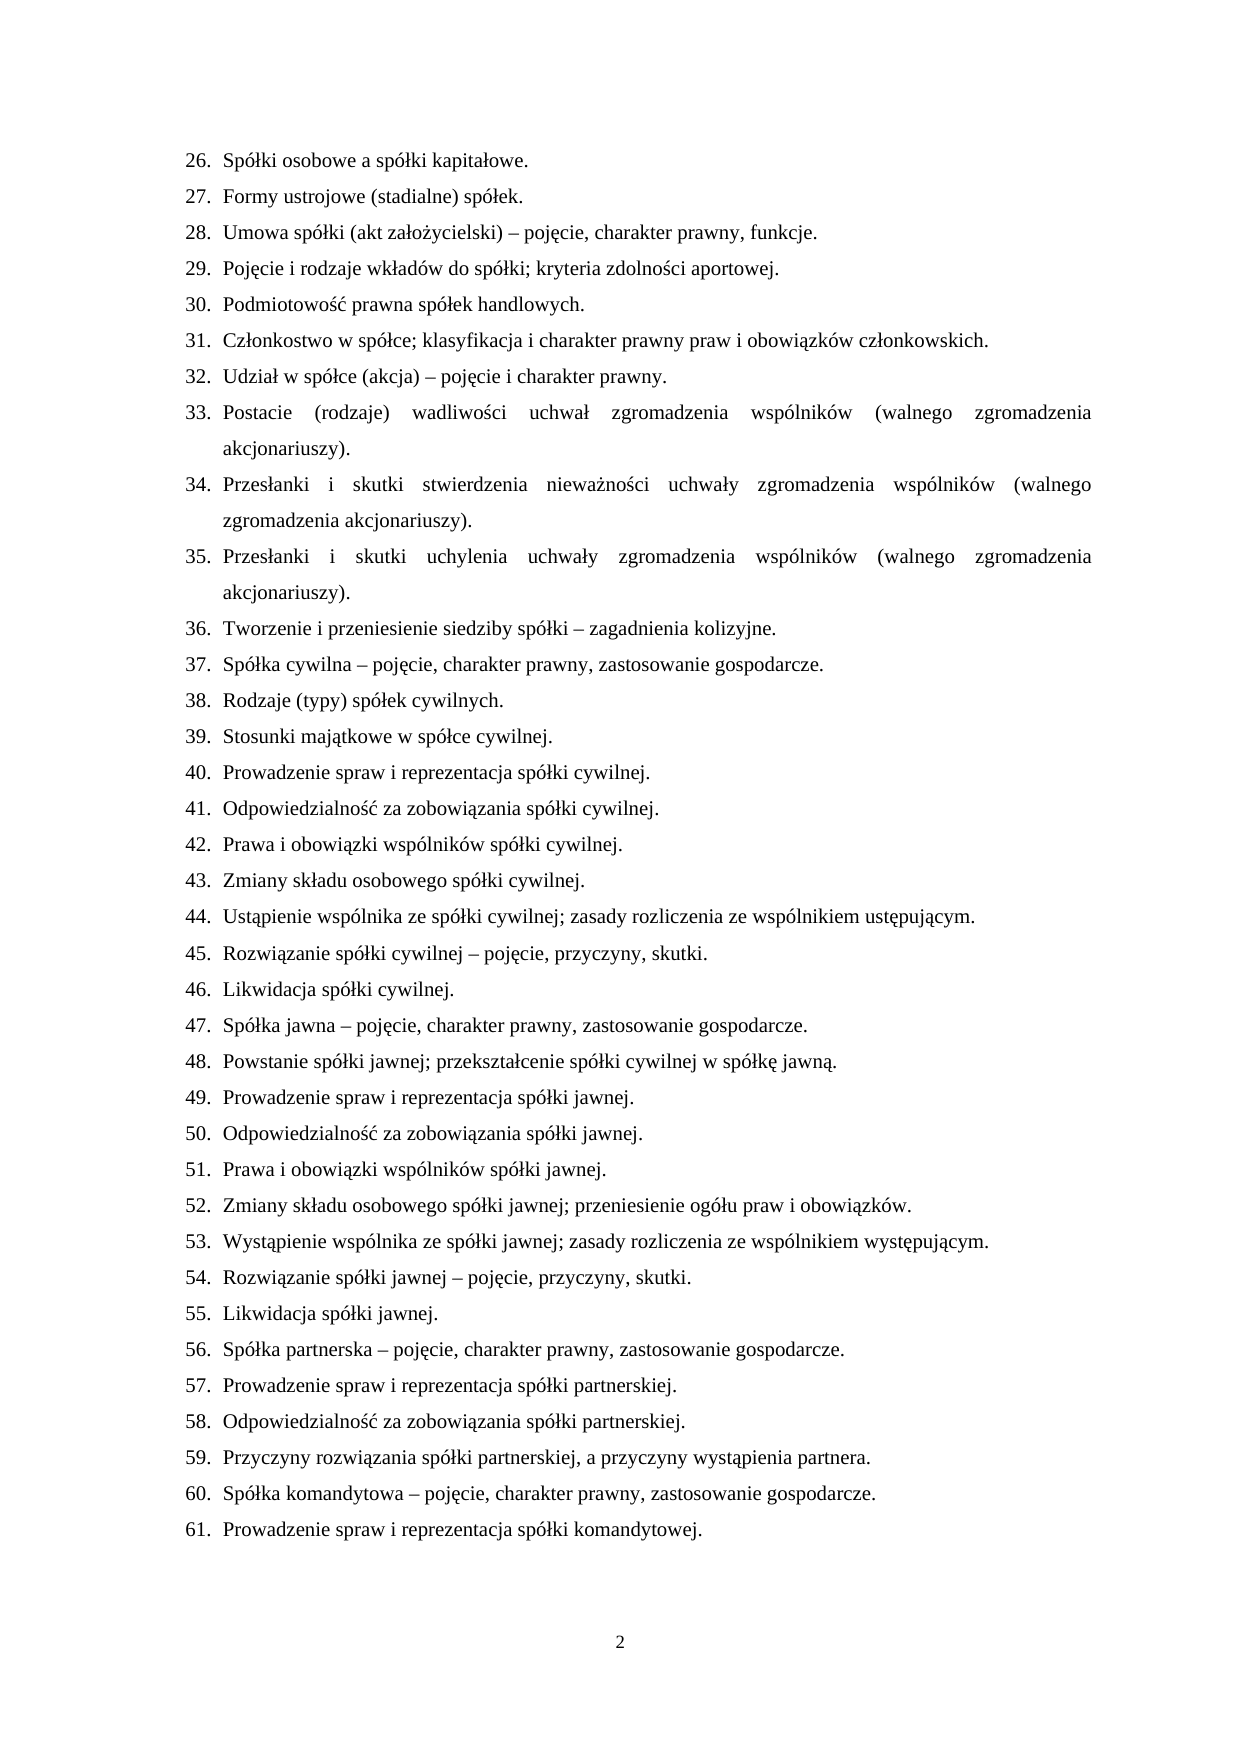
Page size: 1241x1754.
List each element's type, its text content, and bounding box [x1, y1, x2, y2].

list Rozwiązanie spółki cywilnej – pojęcie, przyczyny, skutki. [185, 941, 1093, 964]
list Spółka jawna – pojęcie, charakter prawny, zastosowanie gospodarcze. [185, 1013, 1093, 1037]
list Prowadzenie spraw i reprezentacja spółki komandytowej. [185, 1517, 1093, 1541]
list Prawa i obowiązki wspólników spółki jawnej. [185, 1157, 1093, 1181]
list Zmiany składu osobowego spółki jawnej; przeniesienie ogółu praw i obowiązków. [185, 1193, 1093, 1217]
list Prowadzenie spraw i reprezentacja spółki partnerskiej. [185, 1373, 1093, 1397]
list Podmiotowość prawna spółek handlowych. [185, 292, 1093, 316]
list Spółki osobowe a spółki kapitałowe. [185, 148, 1093, 172]
list Likwidacja spółki jawnej. [185, 1301, 1093, 1325]
list Odpowiedzialność za zobowiązania spółki partnerskiej. [185, 1409, 1093, 1433]
list Powstanie spółki jawnej; przekształcenie spółki cywilnej w spółkę jawną. [185, 1049, 1093, 1073]
list Prawa i obowiązki wspólników spółki cywilnej. [185, 832, 1093, 856]
list Ustąpienie wspólnika ze spółki cywilnej; zasady rozliczenia ze wspólnikiem ustępującym. [185, 904, 1093, 928]
list Stosunki majątkowe w spółce cywilnej. [185, 724, 1093, 748]
list Umowa spółki (akt założycielski) – pojęcie, charakter prawny, funkcje. [185, 220, 1093, 244]
list Wystąpienie wspólnika ze spółki jawnej; zasady rozliczenia ze wspólnikiem występującym. [185, 1229, 1093, 1253]
list Spółka cywilna – pojęcie, charakter prawny, zastosowanie gospodarcze. [185, 652, 1093, 676]
list Udział w spółce (akcja) – pojęcie i charakter prawny. [185, 364, 1093, 388]
list Postacie (rodzaje) wadliwości uchwał zgromadzenia wspólników (walnego zgromadzenia akcjonariuszy). [185, 400, 1093, 460]
list Rodzaje (typy) spółek cywilnych. [185, 688, 1093, 712]
list Spółka partnerska – pojęcie, charakter prawny, zastosowanie gospodarcze. [185, 1337, 1093, 1361]
list Prowadzenie spraw i reprezentacja spółki cywilnej. [185, 760, 1093, 784]
list Pojęcie i rodzaje wkładów do spółki; kryteria zdolności aportowej. [185, 256, 1093, 280]
list Spółka komandytowa – pojęcie, charakter prawny, zastosowanie gospodarcze. [185, 1481, 1093, 1505]
list Likwidacja spółki cywilnej. [185, 977, 1093, 1001]
list Prowadzenie spraw i reprezentacja spółki jawnej. [185, 1085, 1093, 1109]
list Przyczyny rozwiązania spółki partnerskiej, a przyczyny wystąpienia partnera. [185, 1445, 1093, 1469]
list Tworzenie i przeniesienie siedziby spółki – zagadnienia kolizyjne. [185, 616, 1093, 640]
list Członkostwo w spółce; klasyfikacja i charakter prawny praw i obowiązków członkowskich. [185, 328, 1093, 352]
list Przesłanki i skutki stwierdzenia nieważności uchwały zgromadzenia wspólników (walnego zgromadzenia akcjonariuszy). [185, 472, 1093, 532]
list Zmiany składu osobowego spółki cywilnej. [185, 868, 1093, 892]
list Formy ustrojowe (stadialne) spółek. [185, 184, 1093, 208]
list Przesłanki i skutki uchylenia uchwały zgromadzenia wspólników (walnego zgromadzenia akcjonariuszy). [185, 544, 1093, 604]
list Rozwiązanie spółki jawnej – pojęcie, przyczyny, skutki. [185, 1265, 1093, 1289]
list Odpowiedzialność za zobowiązania spółki cywilnej. [185, 796, 1093, 820]
list Odpowiedzialność za zobowiązania spółki jawnej. [185, 1121, 1093, 1145]
